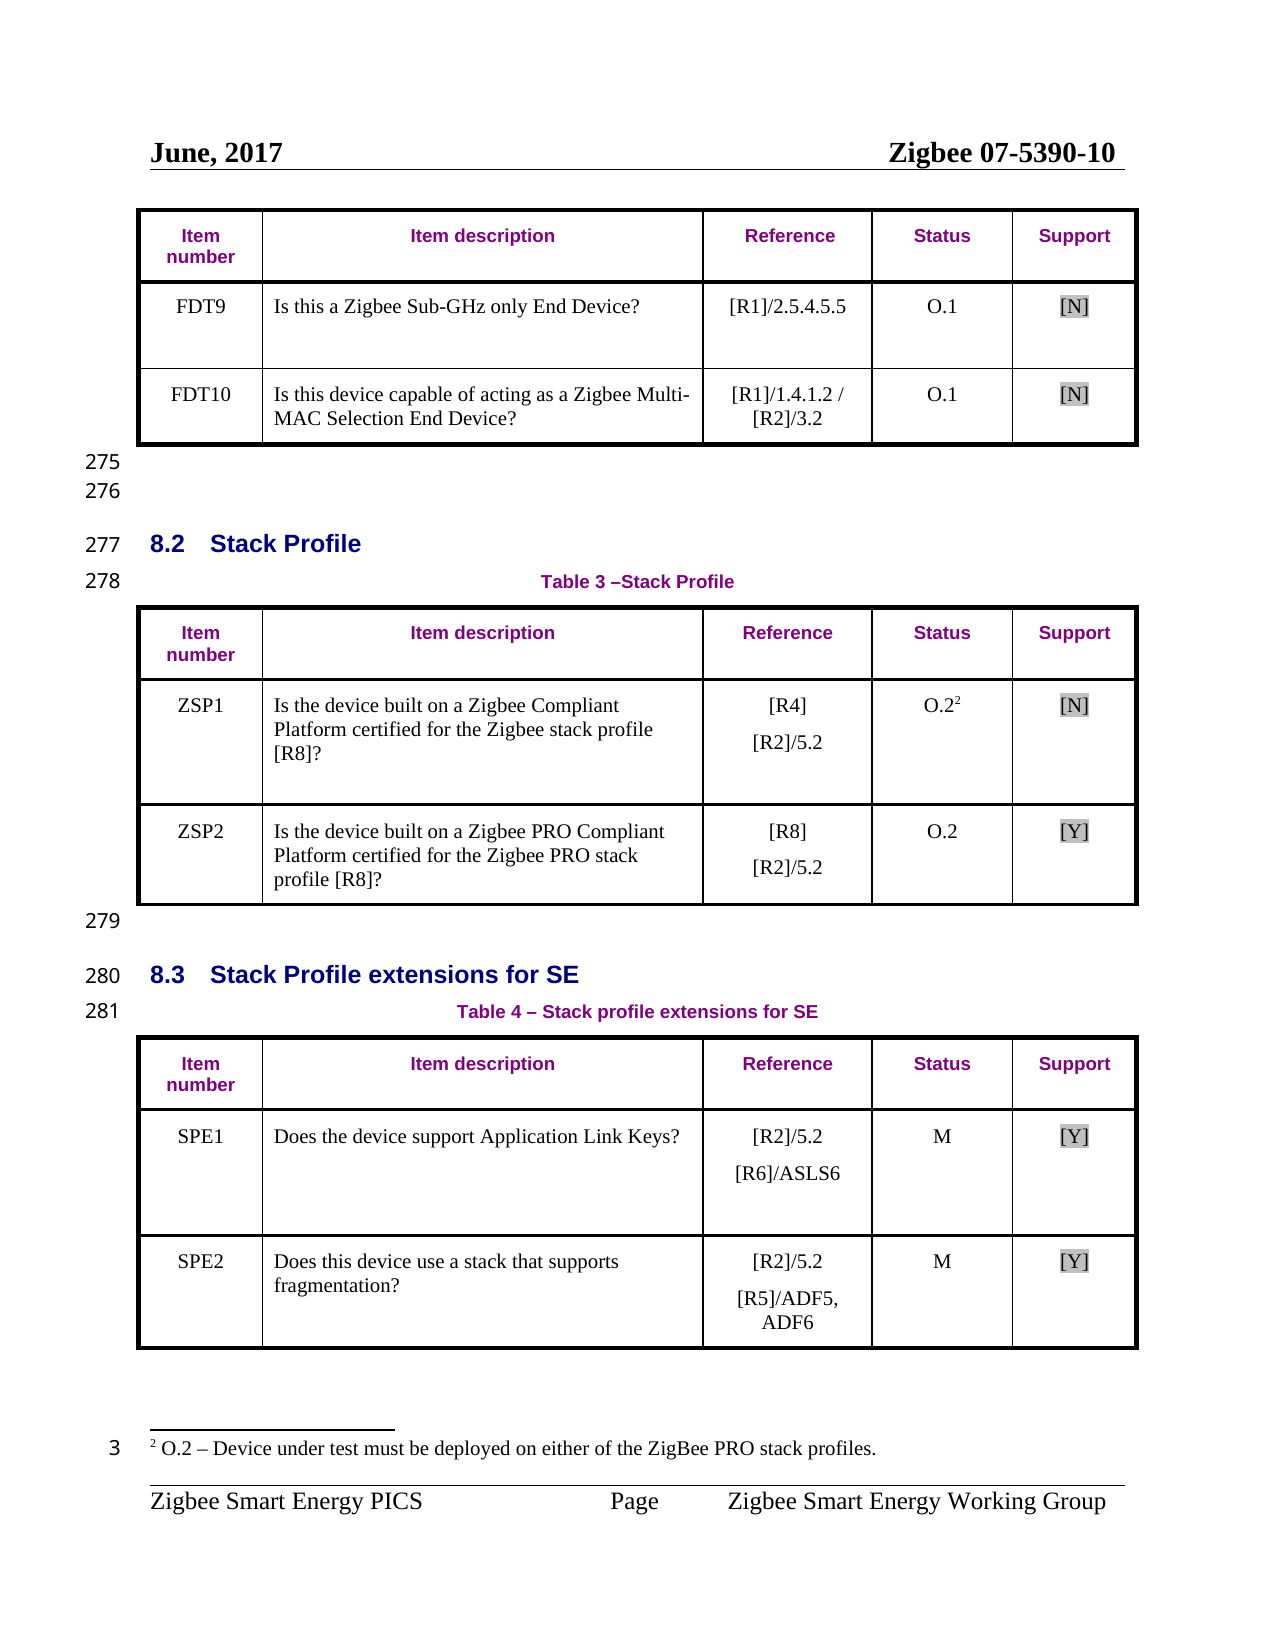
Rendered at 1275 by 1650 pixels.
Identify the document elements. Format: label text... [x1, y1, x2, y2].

table_cell O.1 [873, 369, 1012, 442]
table_header Support [1013, 212, 1134, 280]
table_cell [R4] [R2]/5.2 [704, 681, 871, 803]
table_header Reference [704, 212, 871, 280]
table_cell [N] [1013, 681, 1134, 803]
table_cell Is this a Zigbee Sub-GHz only End Device? [263, 284, 702, 368]
table_cell Does the device support Application Link Keys? [263, 1111, 702, 1233]
table_header Item number [141, 1040, 262, 1108]
table_header Status [873, 1040, 1012, 1108]
table_cell [N] [1013, 284, 1134, 368]
table_cell [R2]/5.2 [R5]/ADF5, ADF6 [704, 1237, 871, 1346]
table_cell O.2 [873, 681, 1012, 803]
table_header Status [873, 610, 1012, 678]
table_cell Is the device built on a Zigbee Compliant Platform certified for the Zigbee stack profile [R8]? [263, 681, 702, 803]
table_cell [R1]/1.4.1.2 / [R2]/3.2 [704, 369, 871, 442]
table_cell Is the device built on a Zigbee PRO Compliant Platform certified for the Zigbee PRO stack profile [R8]? [263, 806, 702, 903]
table_cell [R1]/2.5.4.5.5 [704, 284, 871, 368]
table_cell O.1 [873, 284, 1012, 368]
table_cell FDT10 [141, 369, 262, 442]
table_cell [R8] [R2]/5.2 [704, 806, 871, 903]
table_header Status [873, 212, 1012, 280]
table_cell ZSP1 [141, 681, 262, 803]
subtitle Stack Profile [150, 529, 1125, 558]
table_header Reference [704, 610, 871, 678]
table_header Support [1013, 1040, 1134, 1108]
table_header Reference [704, 1040, 871, 1108]
table_cell Is this device capable of acting as a Zigbee Multi-MAC Selection End Device? [263, 369, 702, 442]
text Table 4 – Stack profile extensions for SE [150, 1001, 1125, 1023]
table_cell Does this device use a stack that supports fragmentation? [263, 1237, 702, 1346]
subtitle Stack Profile extensions for SE [150, 960, 1125, 989]
table_cell M [873, 1237, 1012, 1346]
table_cell M [873, 1111, 1012, 1233]
table_cell SPE1 [141, 1111, 262, 1233]
table_cell SPE2 [141, 1237, 262, 1346]
table_header Support [1013, 610, 1134, 678]
table_cell ZSP2 [141, 806, 262, 903]
table_header Item number [141, 212, 262, 280]
table_header Item number [141, 610, 262, 678]
table_header Item description [263, 1040, 702, 1108]
table_cell [R2]/5.2 [R6]/ASLS6 [704, 1111, 871, 1233]
text Table 3 –Stack Profile [150, 571, 1125, 592]
table_cell [Y] [1013, 806, 1134, 903]
table_cell FDT9 [141, 284, 262, 368]
table_cell [N] [1013, 369, 1134, 442]
table_cell [Y] [1013, 1237, 1134, 1346]
table_header Item description [263, 212, 702, 280]
table_header Item description [263, 610, 702, 678]
table_cell [Y] [1013, 1111, 1134, 1233]
table_cell O.2 [873, 806, 1012, 903]
